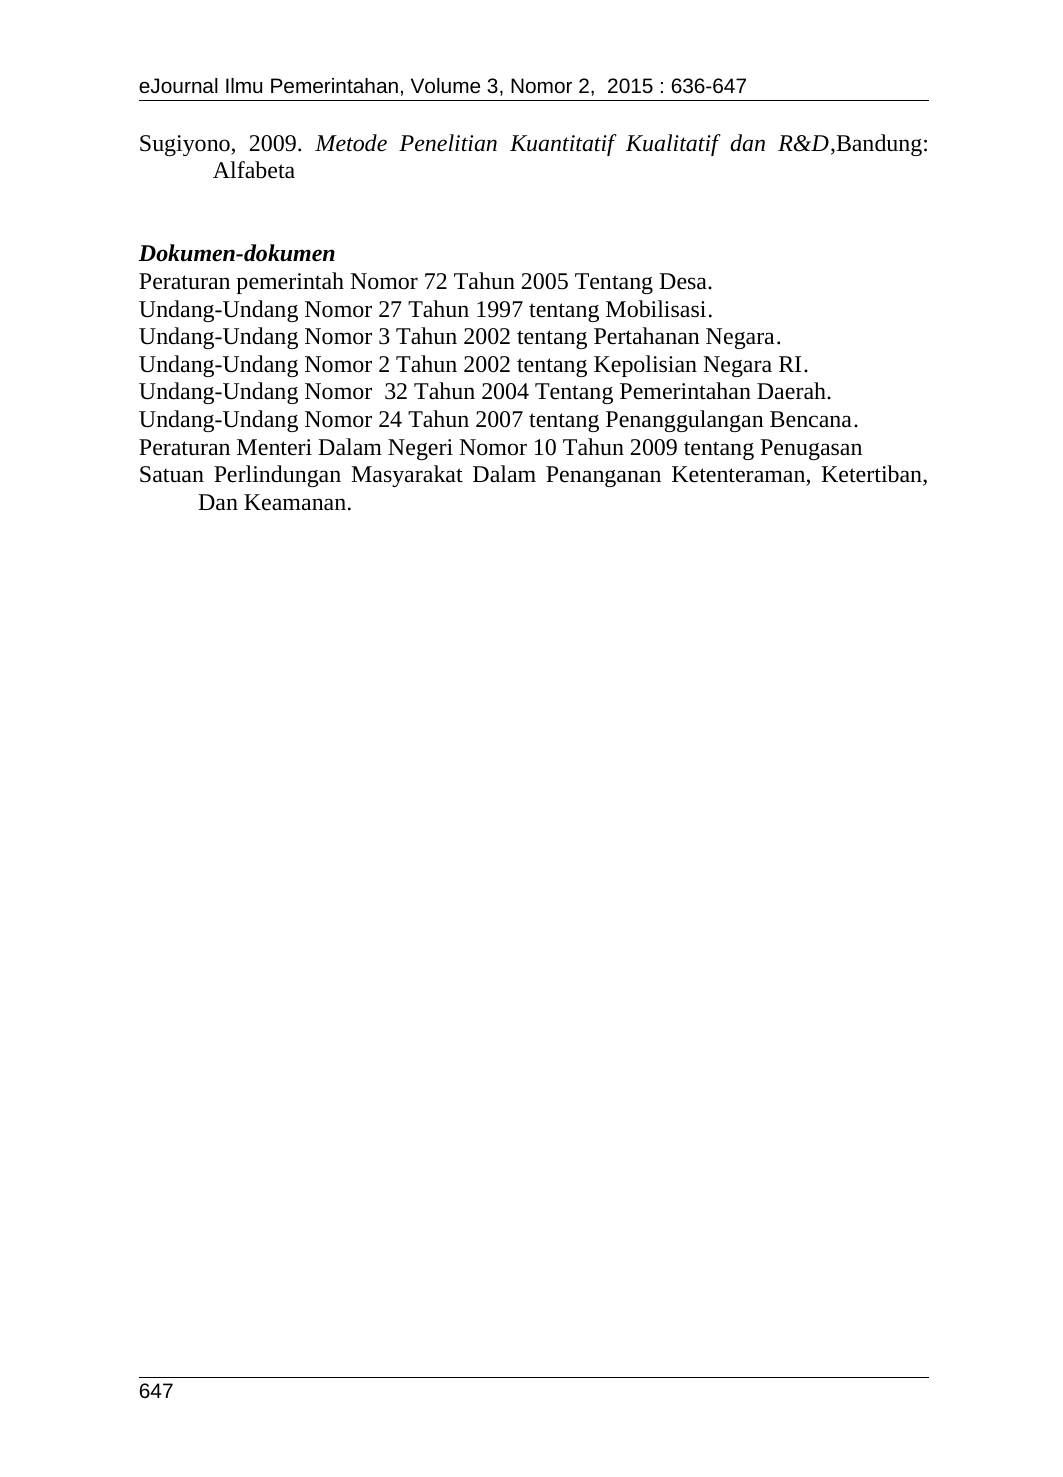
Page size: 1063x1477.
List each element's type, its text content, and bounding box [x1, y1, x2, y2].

text Dokumen-dokumen [139, 239, 929, 267]
text Sugiyono, 2009. Metode Penelitian Kuantitatif Kualitatif dan R&D,Bandung: Alfabeta [139, 129, 929, 184]
text Undang-Undang Nomor 32 Tahun 2004 Tentang Pemerintahan Daerah. [139, 377, 929, 405]
text Satuan Perlindungan Masyarakat Dalam Penanganan Ketenteraman, Ketertiban, Dan Keamanan. [139, 460, 929, 515]
text Undang-Undang Nomor 3 Tahun 2002 tentang Pertahanan Negara. [139, 322, 929, 350]
text Undang-Undang Nomor 2 Tahun 2002 tentang Kepolisian Negara RI. [139, 350, 929, 377]
text Peraturan Menteri Dalam Negeri Nomor 10 Tahun 2009 tentang Penugasan [139, 433, 929, 460]
text Peraturan pemerintah Nomor 72 Tahun 2005 Tentang Desa. [139, 267, 929, 294]
text Undang-Undang Nomor 24 Tahun 2007 tentang Penanggulangan Bencana. [139, 405, 929, 433]
text Undang-Undang Nomor 27 Tahun 1997 tentang Mobilisasi. [139, 294, 929, 322]
